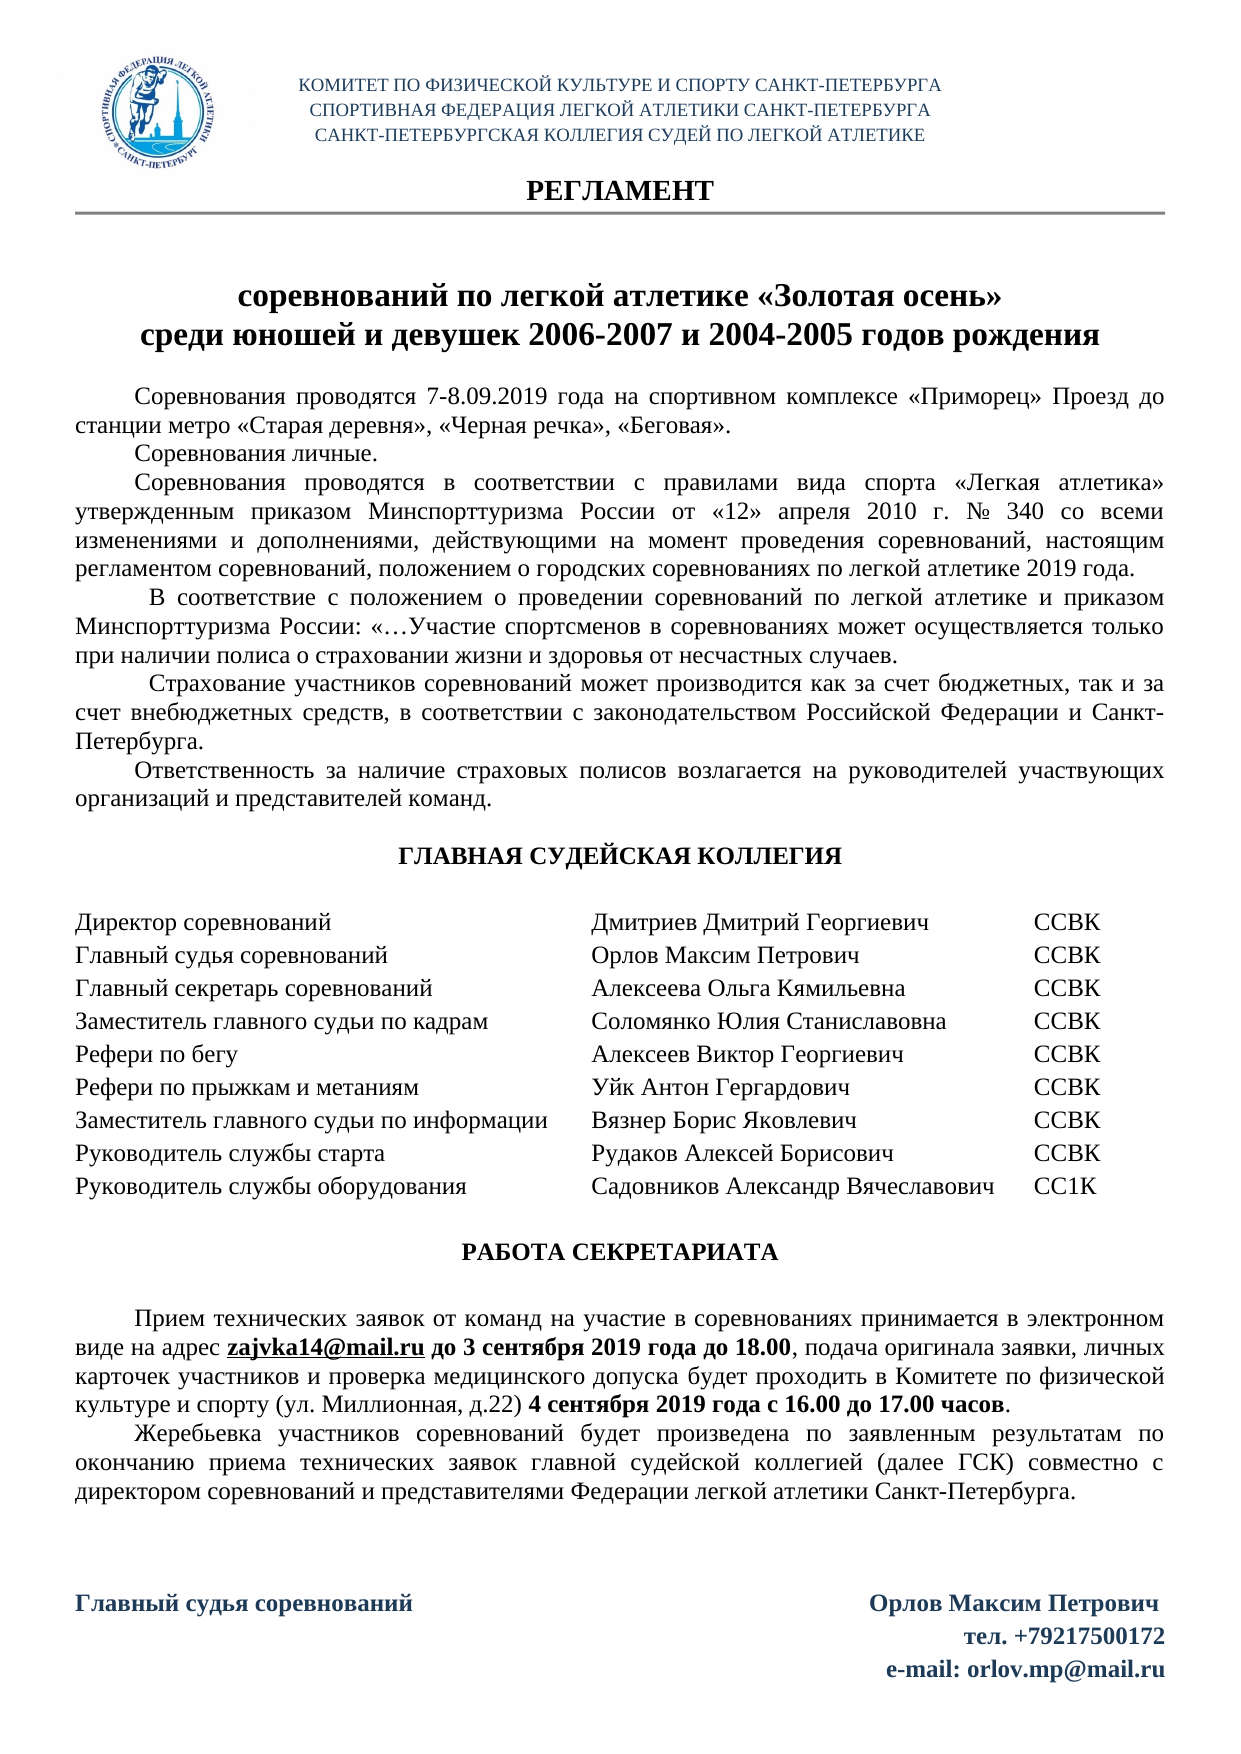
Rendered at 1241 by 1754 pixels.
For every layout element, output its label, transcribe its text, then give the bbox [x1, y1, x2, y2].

text среди юношей и девушек 2006-2007 и 2004-2005 годов рождения [75, 314, 1165, 352]
text РАБОТА СЕКРЕТАРИАТА [75, 1237, 1165, 1266]
text Заместитель главного судьи по кадрам Соломянко Юлия Станиславовна CCВК [75, 1006, 1165, 1035]
text Ответственность за наличие страховых полисов возлагается на руководителей участвующих организаций и представителей команд. [75, 755, 1165, 812]
text Прием технических заявок от команд на участие в соревнованиях принимается в электронном виде на адрес zajvka14@mail.ru до 3 сентября 2019 года до 18.00, подача оригинала заявки, личных карточек участников и проверка медицинского допуска будет проходить в Комитете по физической культуре и спорту (ул. Миллионная, д.22) 4 сентября 2019 года с 16.00 до 17.00 часов. [75, 1303, 1165, 1418]
text Жеребьевка участников соревнований будет произведена по заявленным результатам по окончанию приема технических заявок главной судейской коллегией (далее ГСК) совместно с директором соревнований и представителями Федерации легкой атлетики Санкт-Петербурга. [75, 1418, 1165, 1504]
text Главный секретарь соревнований Алексеева Ольга Кямильевна ССВК [75, 973, 1165, 1002]
text Соревнования проводятся в соответствии с правилами вида спорта «Легкая атлетика» утвержденным приказом Минспорттуризма России от «12» апреля 2010 г. № 340 со всеми изменениями и дополнениями, действующими на момент проведения соревнований, настоящим регламентом соревнований, положением о городских соревнованиях по легкой атлетике 2019 года. [75, 467, 1165, 582]
text соревнований по легкой атлетике «Золотая осень» [75, 276, 1165, 314]
text Руководитель службы оборудования Садовников Александр Вячеславович СС1К [75, 1171, 1165, 1200]
text Главный судья соревнований Орлов Максим Петрович CCВК [75, 940, 1165, 969]
text Соревнования личные. [75, 438, 1165, 467]
text В соответствие с положением о проведении соревнований по легкой атлетике и приказом Минспорттуризма России: «…Участие спортсменов в соревнованиях может осуществляется только при наличии полиса о страховании жизни и здоровья от несчастных случаев. [75, 582, 1165, 668]
text Рефери по прыжкам и метаниям Уйк Антон Гергардович ССВК [75, 1072, 1165, 1101]
text Руководитель службы старта Рудаков Алексей Борисович ССВК [75, 1138, 1165, 1167]
text Страхование участников соревнований может производится как за счет бюджетных, так и за счет внебюджетных средств, в соответствии с законодательством Российской Федерации и Санкт-Петербурга. [75, 668, 1165, 755]
text Соревнования проводятся 7-8.09.2019 года на спортивном комплексе «Приморец» Проезд до станции метро «Старая деревня», «Черная речка», «Беговая». [75, 381, 1165, 438]
picture [46, 48, 266, 197]
text Заместитель главного судьи по информации Вязнер Борис Яковлевич ССВК [75, 1105, 1165, 1134]
text ГЛАВНАЯ СУДЕЙСКАЯ КОЛЛЕГИЯ [75, 841, 1165, 870]
text Директор соревнований Дмитриев Дмитрий Георгиевич ССВК [75, 907, 1165, 936]
text Рефери по бегу Алексеев Виктор Георгиевич ССВК [75, 1039, 1165, 1068]
